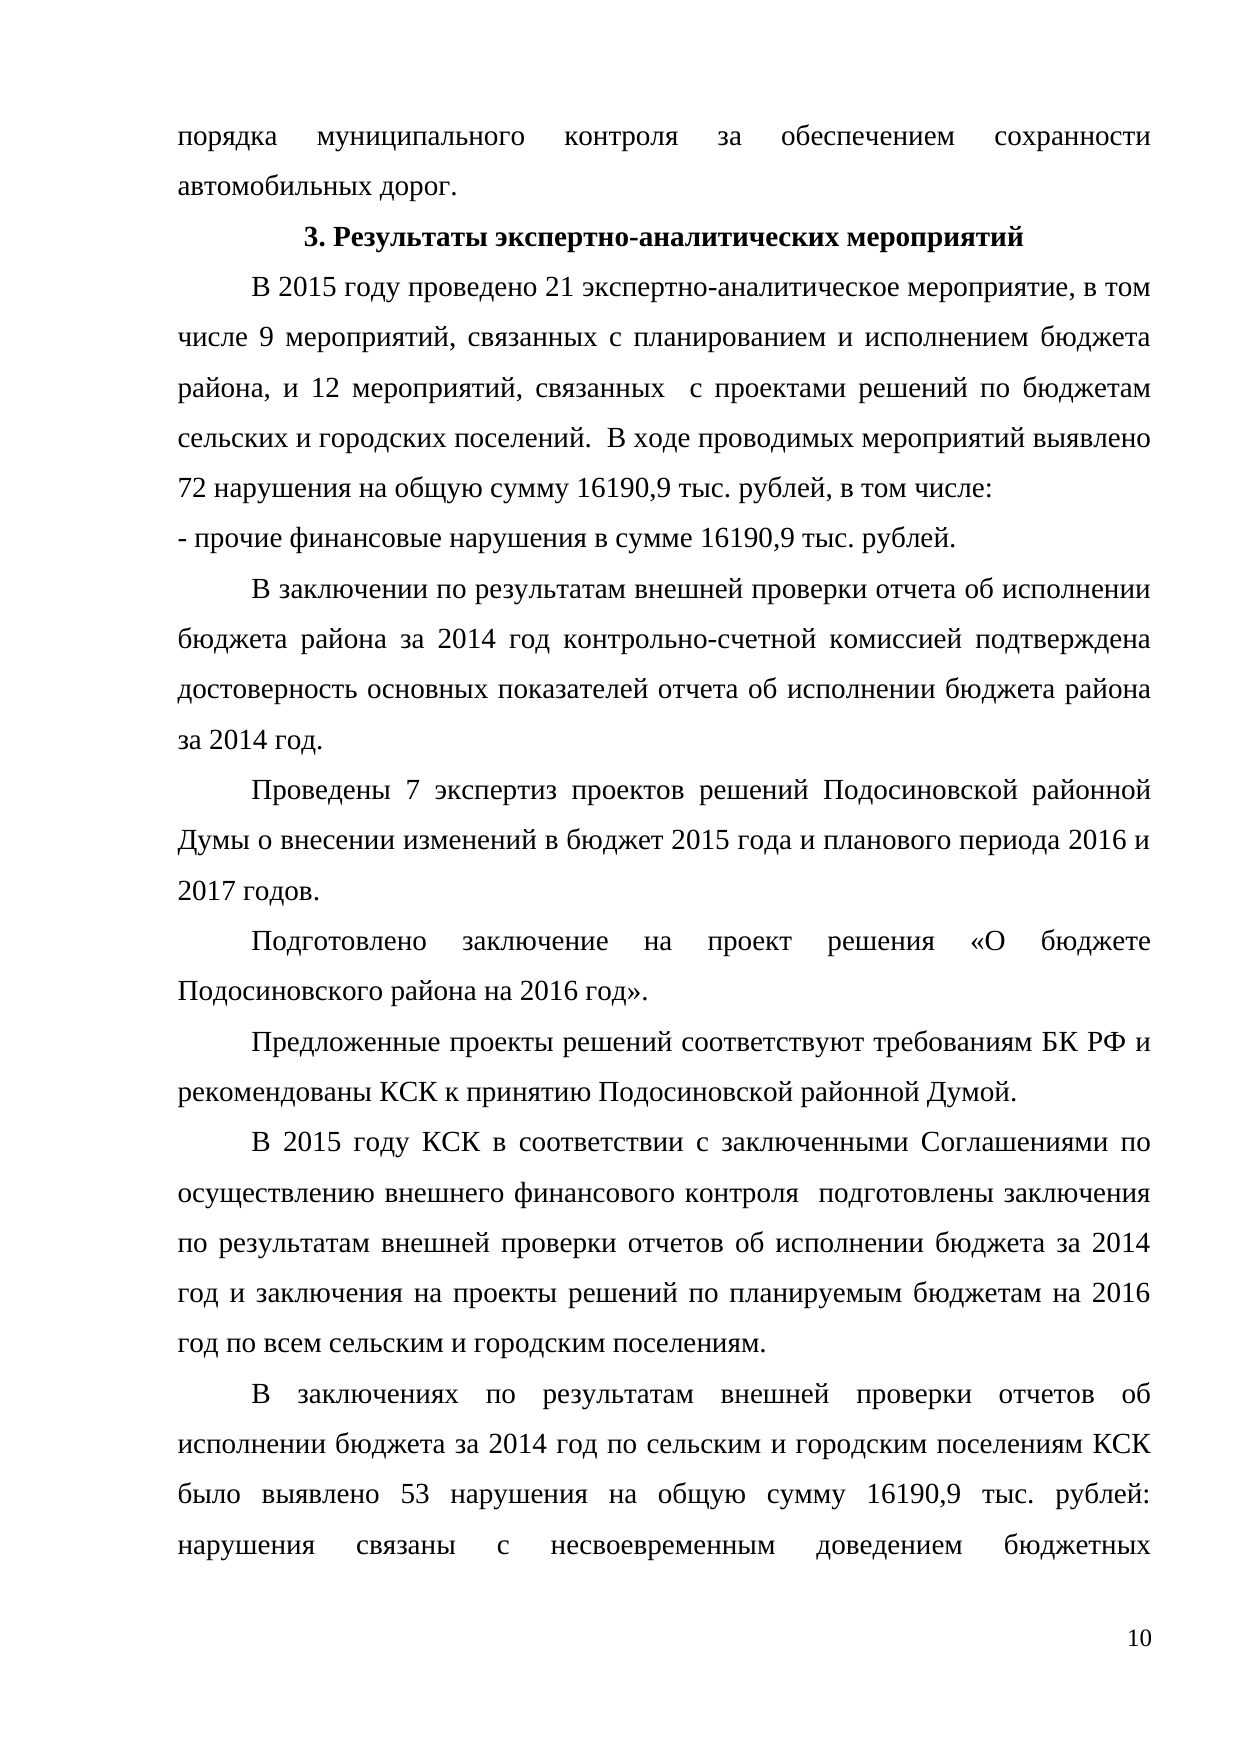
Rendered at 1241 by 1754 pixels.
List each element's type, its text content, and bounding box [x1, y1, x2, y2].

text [177, 118, 1152, 202]
text Предложенные проекты решений соответствуют требованиям БК РФ и рекомендованы КСК к принятию Подосиновской районной Думой. [177, 1024, 1152, 1108]
text - прочие финансовые нарушения в сумме 16190,9 тыс. рублей. [177, 521, 1152, 554]
text В 2015 году проведено 21 экспертно-аналитическое мероприятие, в том числе 9 мероприятий, связанных с планированием и исполнением бюджета района, и 12 мероприятий, связанных с проектами решений по бюджетам сельских и городских поселений. В ходе проводимых мероприятий выявлено 72 нарушения на общую сумму 16190,9 тыс. рублей, в том числе: [177, 269, 1152, 504]
text В заключении по результатам внешней проверки отчета об исполнении бюджета района за 2014 год контрольно-счетной комиссией подтверждена достоверность основных показателей отчета об исполнении бюджета района за 2014 год. [177, 571, 1152, 755]
text 3. Результаты экспертно-аналитических мероприятий [260, 219, 1152, 252]
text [177, 1376, 1152, 1560]
text В 2015 году КСК в соответствии с заключенными Соглашениями по осуществлению внешнего финансового контроля подготовлены заключения по результатам внешней проверки отчетов об исполнении бюджета за 2014 год и заключения на проекты решений по планируемым бюджетам на 2016 год по всем сельским и городским поселениям. [177, 1124, 1152, 1359]
text Подготовлено заключение на проект решения «О бюджете Подосиновского района на 2016 год». [177, 923, 1152, 1007]
text Проведены 7 экспертиз проектов решений Подосиновской районной Думы о внесении изменений в бюджет 2015 года и планового периода 2016 и 2017 годов. [177, 772, 1152, 906]
